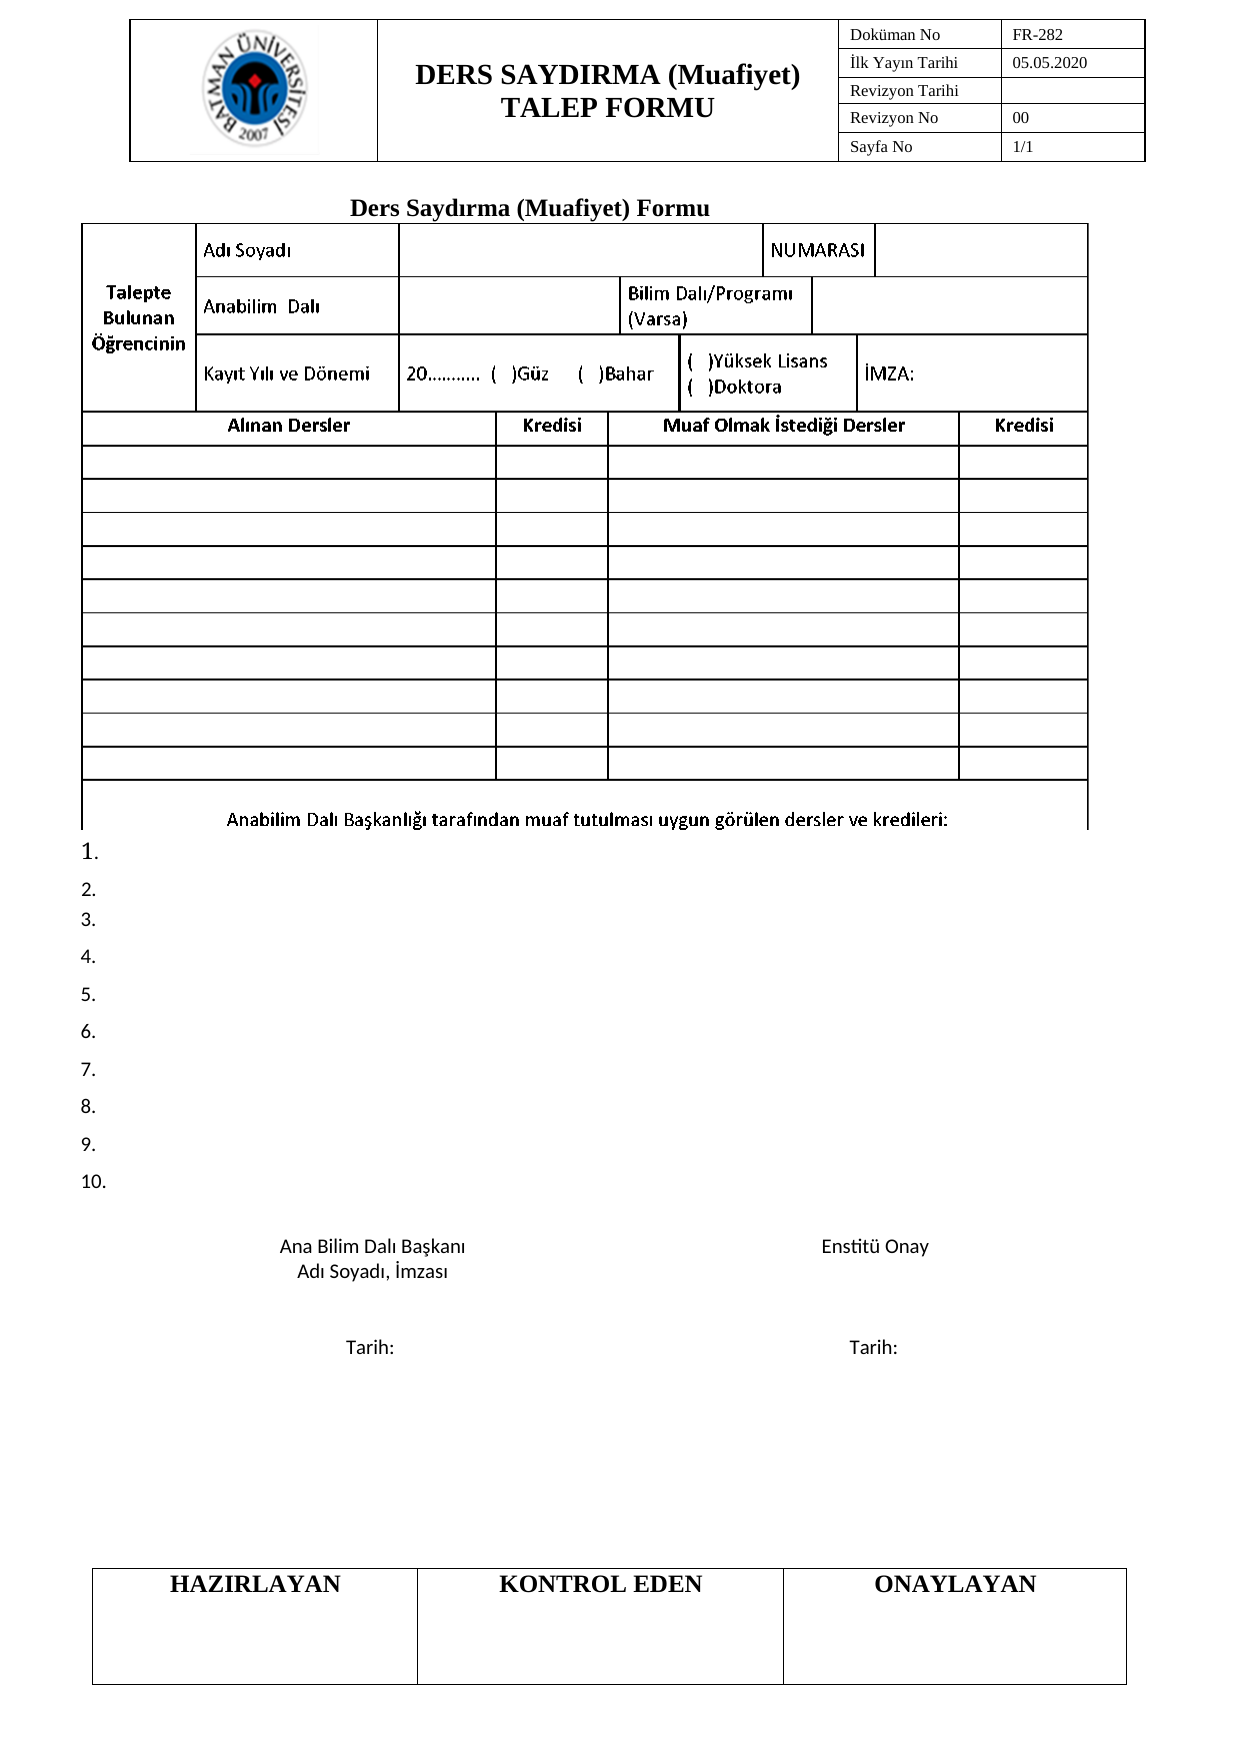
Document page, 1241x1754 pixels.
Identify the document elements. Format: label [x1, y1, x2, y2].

picture [81, 223, 1089, 830]
picture [189, 25, 322, 157]
